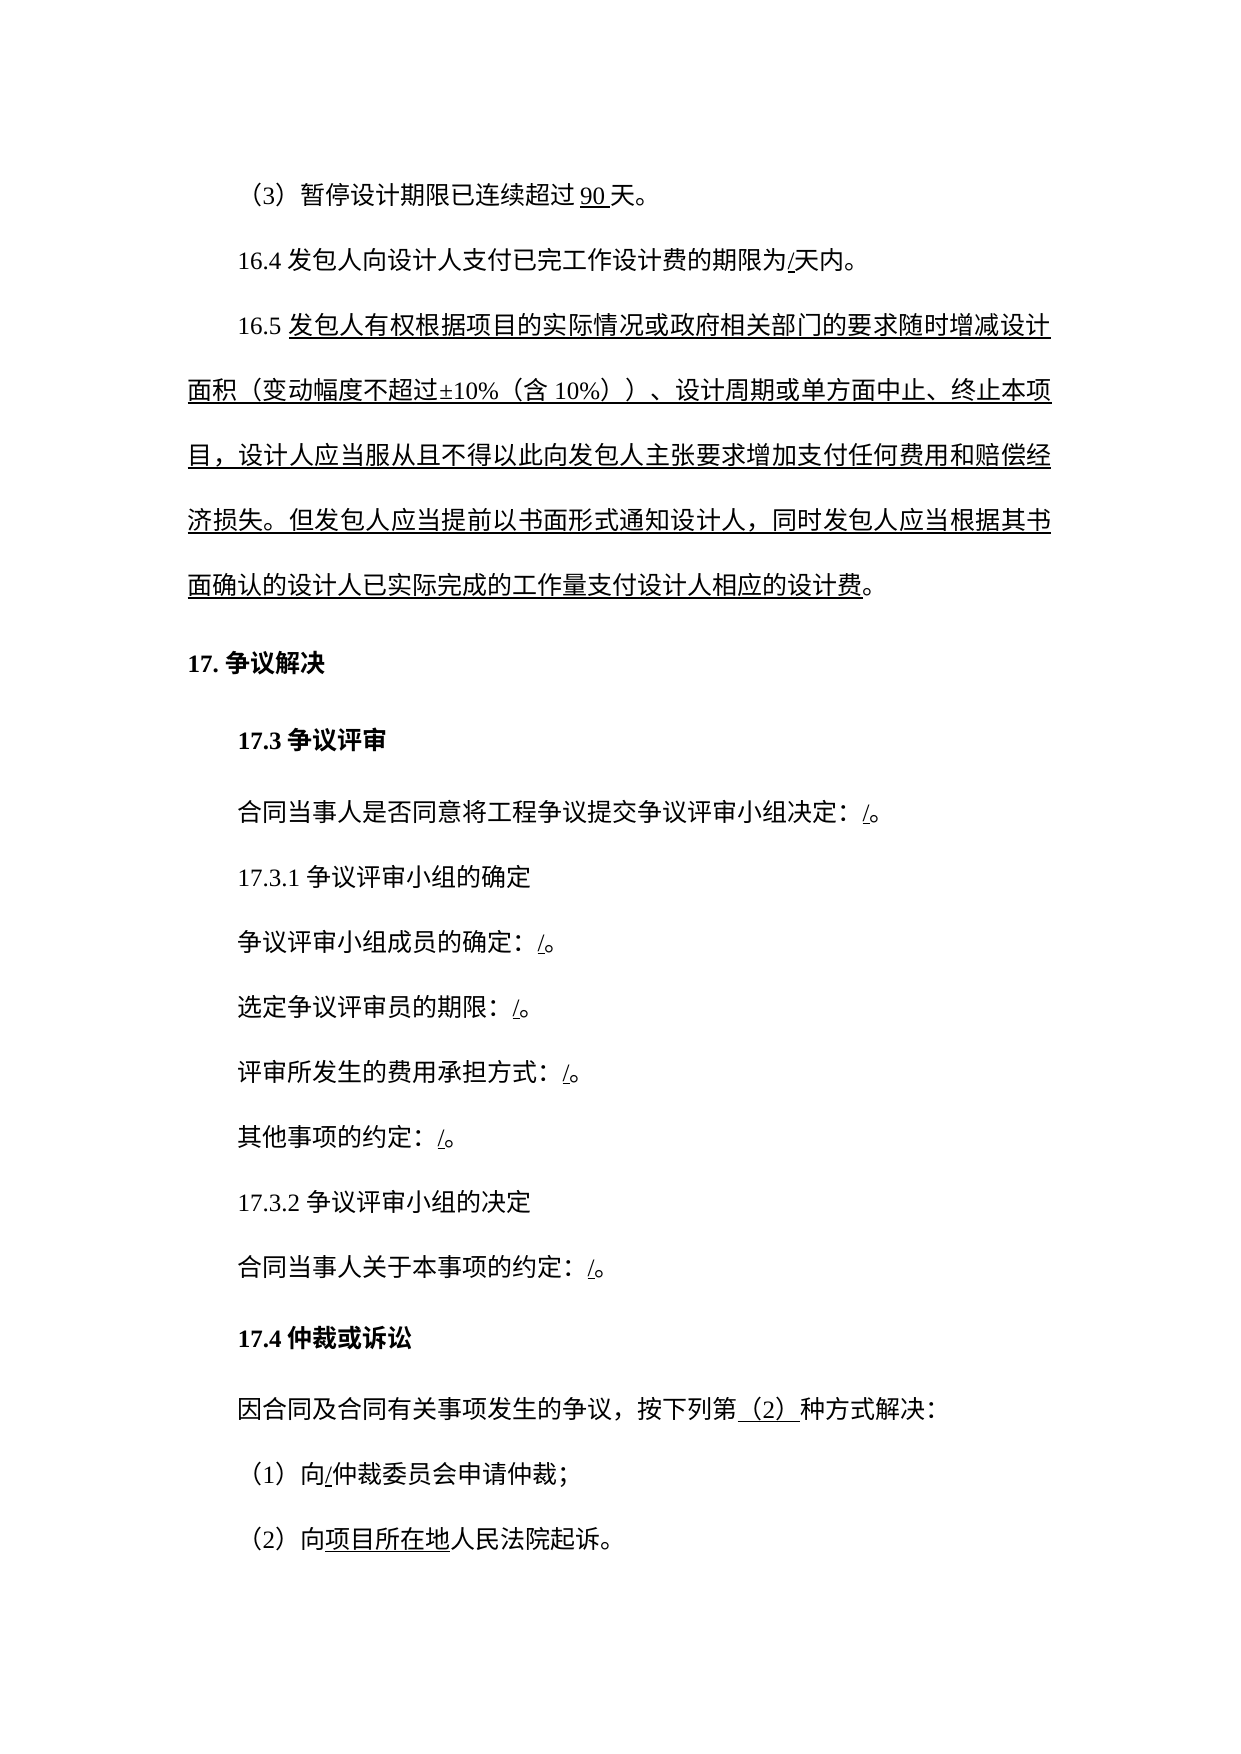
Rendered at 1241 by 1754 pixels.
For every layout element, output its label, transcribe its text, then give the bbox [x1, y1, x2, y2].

text 其他事项的约定：/。 [187, 1103, 1053, 1168]
text 评审所发生的费用承担方式：/。 [187, 1038, 1053, 1103]
text （3）暂停设计期限已连续超过90天。 [187, 161, 1053, 226]
text 合同当事人关于本事项的约定：/。 [187, 1233, 1053, 1298]
text 因合同及合同有关事项发生的争议，按下列第（2）种方式解决： [187, 1375, 1053, 1440]
text 合同当事人是否同意将工程争议提交争议评审小组决定：/。 [187, 778, 1053, 843]
text 选定争议评审员的期限：/。 [187, 973, 1053, 1038]
text 17.3.2 争议评审小组的决定 [187, 1168, 1053, 1233]
text 17.3.1 争议评审小组的确定 [187, 843, 1053, 908]
text 16.4 发包人向设计人支付已完工作设计费的期限为/天内。 [187, 226, 1053, 291]
text 17. 争议解决 [187, 629, 1053, 694]
text 16.5 发包人有权根据项目的实际情况或政府相关部门的要求随时增减设计面积（变动幅度不超过±10%（含10%））、设计周期或单方面中止、终止本项目，设计人应当服从且不得以此向发包人主张要求增加支付任何费用和赔偿经济损失。但发包人应当提前以书面形式通知设计人，同时发包人应当根据其书面确认的设计人已实际完成的工作量支付设计人相应的设计费。 [187, 291, 1053, 616]
text （1）向/仲裁委员会申请仲裁； [187, 1440, 1053, 1505]
text 17.3 争议评审 [187, 706, 1053, 771]
text 17.4 仲裁或诉讼 [187, 1304, 1053, 1369]
text （2）向项目所在地人民法院起诉。 [187, 1505, 1053, 1570]
text 争议评审小组成员的确定：/。 [187, 908, 1053, 973]
